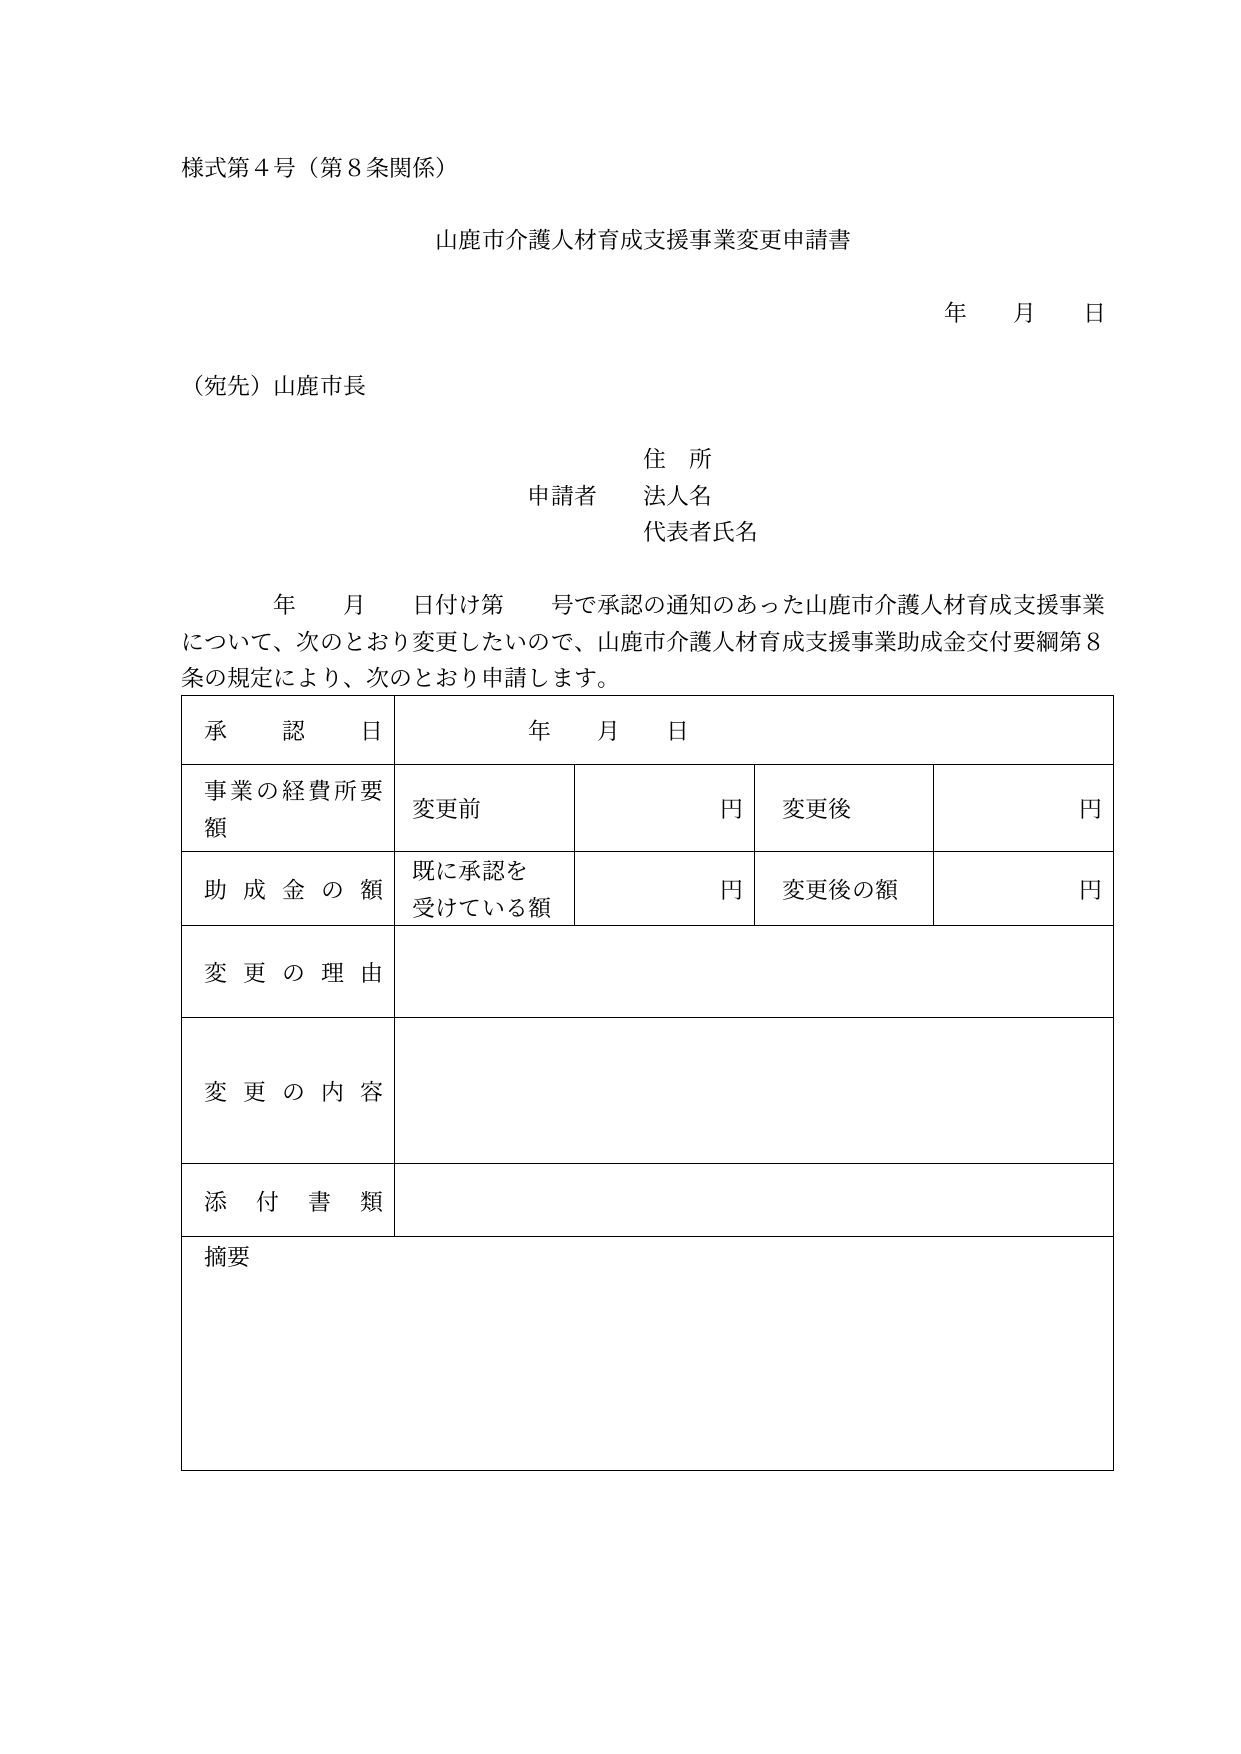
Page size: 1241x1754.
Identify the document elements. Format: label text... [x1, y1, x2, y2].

text （宛先）山鹿市長 [181, 367, 1106, 403]
table_cell 円 [575, 852, 754, 924]
table_cell 変更前 [395, 765, 574, 851]
table_cell 変更の理由 [182, 926, 394, 1017]
table_header 承認日 [182, 696, 394, 764]
table_cell 摘要 [182, 1237, 1113, 1470]
text 住 所 [181, 439, 1106, 476]
table_cell 円 [934, 765, 1113, 851]
table_cell 添付書類 [182, 1164, 394, 1236]
table_cell 変更後の額 [755, 852, 933, 924]
table_cell [395, 1018, 1113, 1163]
text 年 月 日付け第 号で承認の通知のあった山鹿市介護人材育成支援事業について、次のとおり変更したいので、山鹿市介護人材育成支援事業助成金交付要綱第８条の規定により、次のとおり申請します。 [181, 585, 1106, 695]
table_cell 円 [934, 852, 1113, 924]
text 山鹿市介護人材育成支援事業変更申請書 [181, 221, 1106, 257]
text 様式第４号（第８条関係） [181, 148, 1106, 184]
table_cell [395, 926, 1113, 1017]
table_cell 円 [575, 765, 754, 851]
table_cell 既に承認を 受けている額 [395, 852, 574, 924]
table_cell 変更の内容 [182, 1018, 394, 1163]
table_cell 変更後 [755, 765, 933, 851]
table_cell 事業の経費所要額 [182, 765, 394, 851]
text 申請者 法人名 [181, 476, 1106, 512]
table_cell 助成金の額 [182, 852, 394, 924]
text 年 月 日 [181, 294, 1106, 330]
table_cell [395, 1164, 1113, 1236]
text 代表者氏名 [181, 512, 1106, 549]
table_header 年 月 日 [395, 696, 1113, 764]
